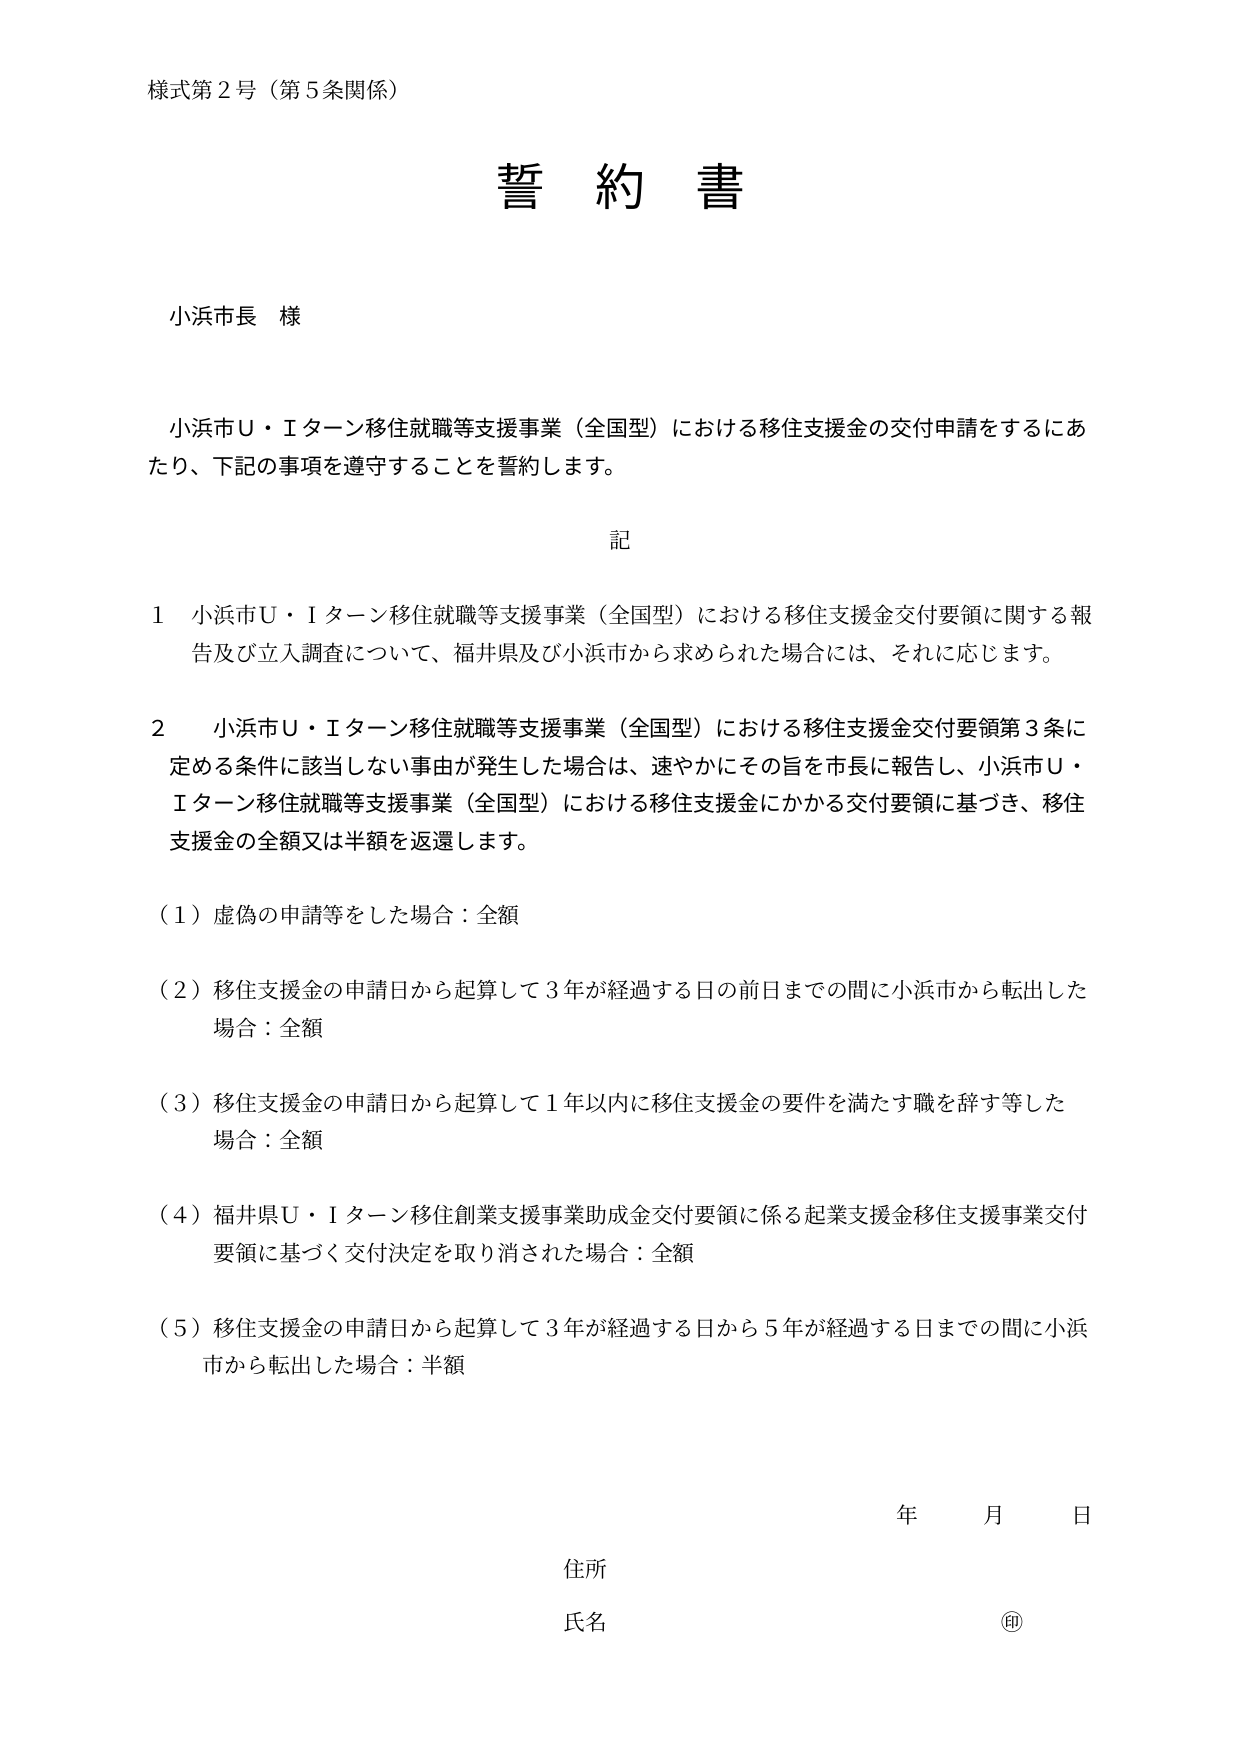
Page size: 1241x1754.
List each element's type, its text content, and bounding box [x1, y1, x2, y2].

text １ 小浜市Ｕ・Ｉターン移住就職等支援事業（全国型）における移住支援金交付要領に関する報告及び立入調査について、福井県及び小浜市から求められた場合には、それに応じます。 [148, 596, 1093, 671]
text （２）移住支援金の申請日から起算して３年が経過する日の前日までの間に小浜市から転出した [148, 971, 1092, 1008]
text （３）移住支援金の申請日から起算して１年以内に移住支援金の要件を満たす職を辞す等した [148, 1083, 1092, 1121]
text 要領に基づく交付決定を取り消された場合：全額 [191, 1233, 1092, 1271]
subtitle 記 [148, 521, 1092, 558]
text 小浜市Ｕ・Ｉターン移住就職等支援事業（全国型）における移住支援金の交付申請をするにあたり、下記の事項を遵守することを誓約します。 [148, 408, 1092, 483]
text 小浜市長 様 [148, 296, 1092, 333]
text 年 月 日 [148, 1496, 1093, 1533]
text 誓 約 書 [148, 146, 1092, 221]
text 場合：全額 [148, 1008, 1092, 1046]
text ２ 小浜市Ｕ・Ｉターン移住就職等支援事業（全国型）における移住支援金交付要領第３条に定める条件に該当しない事由が発生した場合は、速やかにその旨を市長に報告し、小浜市Ｕ・Ｉターン移住就職等支援事業（全国型）における移住支援金にかかる交付要領に基づき、移住支援金の全額又は半額を返還します。 [148, 708, 1092, 858]
text （４）福井県Ｕ・Ｉターン移住創業支援事業助成金交付要領に係る起業支援金移住支援事業交付 [148, 1196, 1092, 1233]
text 住所 [148, 1549, 1093, 1586]
subtitle （１）虚偽の申請等をした場合：全額 [148, 896, 1092, 933]
text 氏名 ㊞ [148, 1602, 1137, 1640]
text 様式第２号（第５条関係） [148, 71, 1092, 108]
text （５）移住支援金の申請日から起算して３年が経過する日から５年が経過する日までの間に小浜 [148, 1308, 1093, 1346]
text 場合：全額 [191, 1121, 1092, 1158]
text 市から転出した場合：半額 [148, 1346, 1093, 1383]
